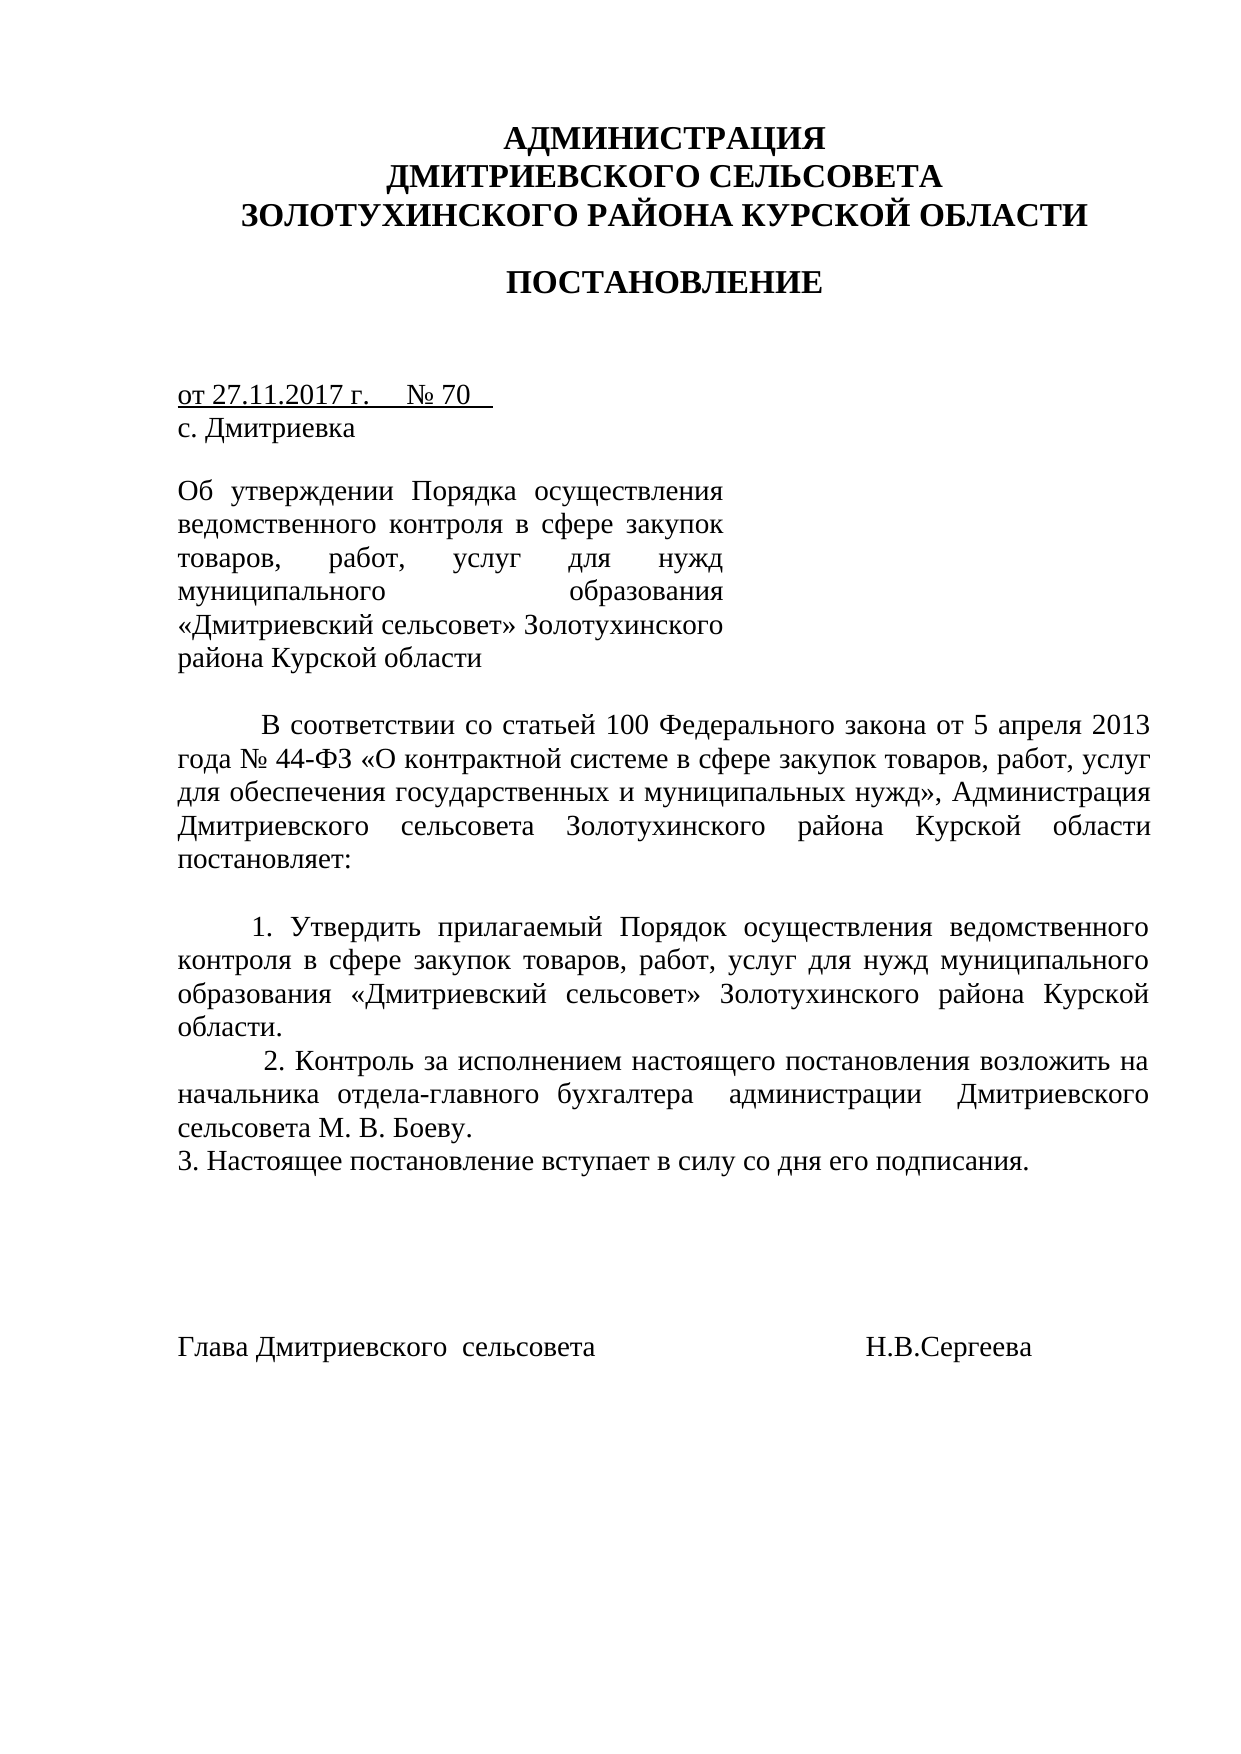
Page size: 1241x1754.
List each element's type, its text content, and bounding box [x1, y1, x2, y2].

text 2. Контроль за исполнением настоящего постановления возложить на начальника отдела-главного бухгалтера администрации Дмитриевского сельсовета М. В. Боеву. [177, 1043, 1150, 1143]
text 1. Утвердить прилагаемый Порядок осуществления ведомственного контроля в сфере закупок товаров, работ, услуг для нужд муниципального образования «Дмитриевский сельсовет» Золотухинского района Курской области. [177, 909, 1150, 1043]
text ПОСТАНОВЛЕНИЕ [177, 262, 1152, 300]
text от 27.11.2017 г. № 70 [177, 377, 1152, 410]
text В соответствии со статьей 100 Федерального закона от 5 апреля 2013 года № 44-ФЗ «О контрактной системе в сфере закупок товаров, работ, услуг для обеспечения государственных и муниципальных нужд», Администрация Дмитриевского сельсовета Золотухинского района Курской области постановляет: [177, 707, 1152, 875]
text 3. Настоящее постановление вступает в силу со дня его подписания. [177, 1143, 1150, 1177]
text с. Дмитриевка [177, 410, 1152, 444]
text ДМИТРИЕВСКОГО СЕЛЬСОВЕТА [177, 156, 1152, 195]
text Об утверждении Порядка осуществления ведомственного контроля в сфере закупок товаров, работ, услуг для нужд муниципального образования «Дмитриевский сельсовет» Золотухинского района Курской области [177, 473, 723, 674]
text ЗОЛОТУХИНСКОГО РАЙОНА КУРСКОЙ ОБЛАСТИ [177, 195, 1152, 233]
text АДМИНИСТРАЦИЯ [177, 118, 1152, 156]
text Глава Дмитриевского сельсовета Н.В.Сергеева [177, 1329, 1152, 1363]
